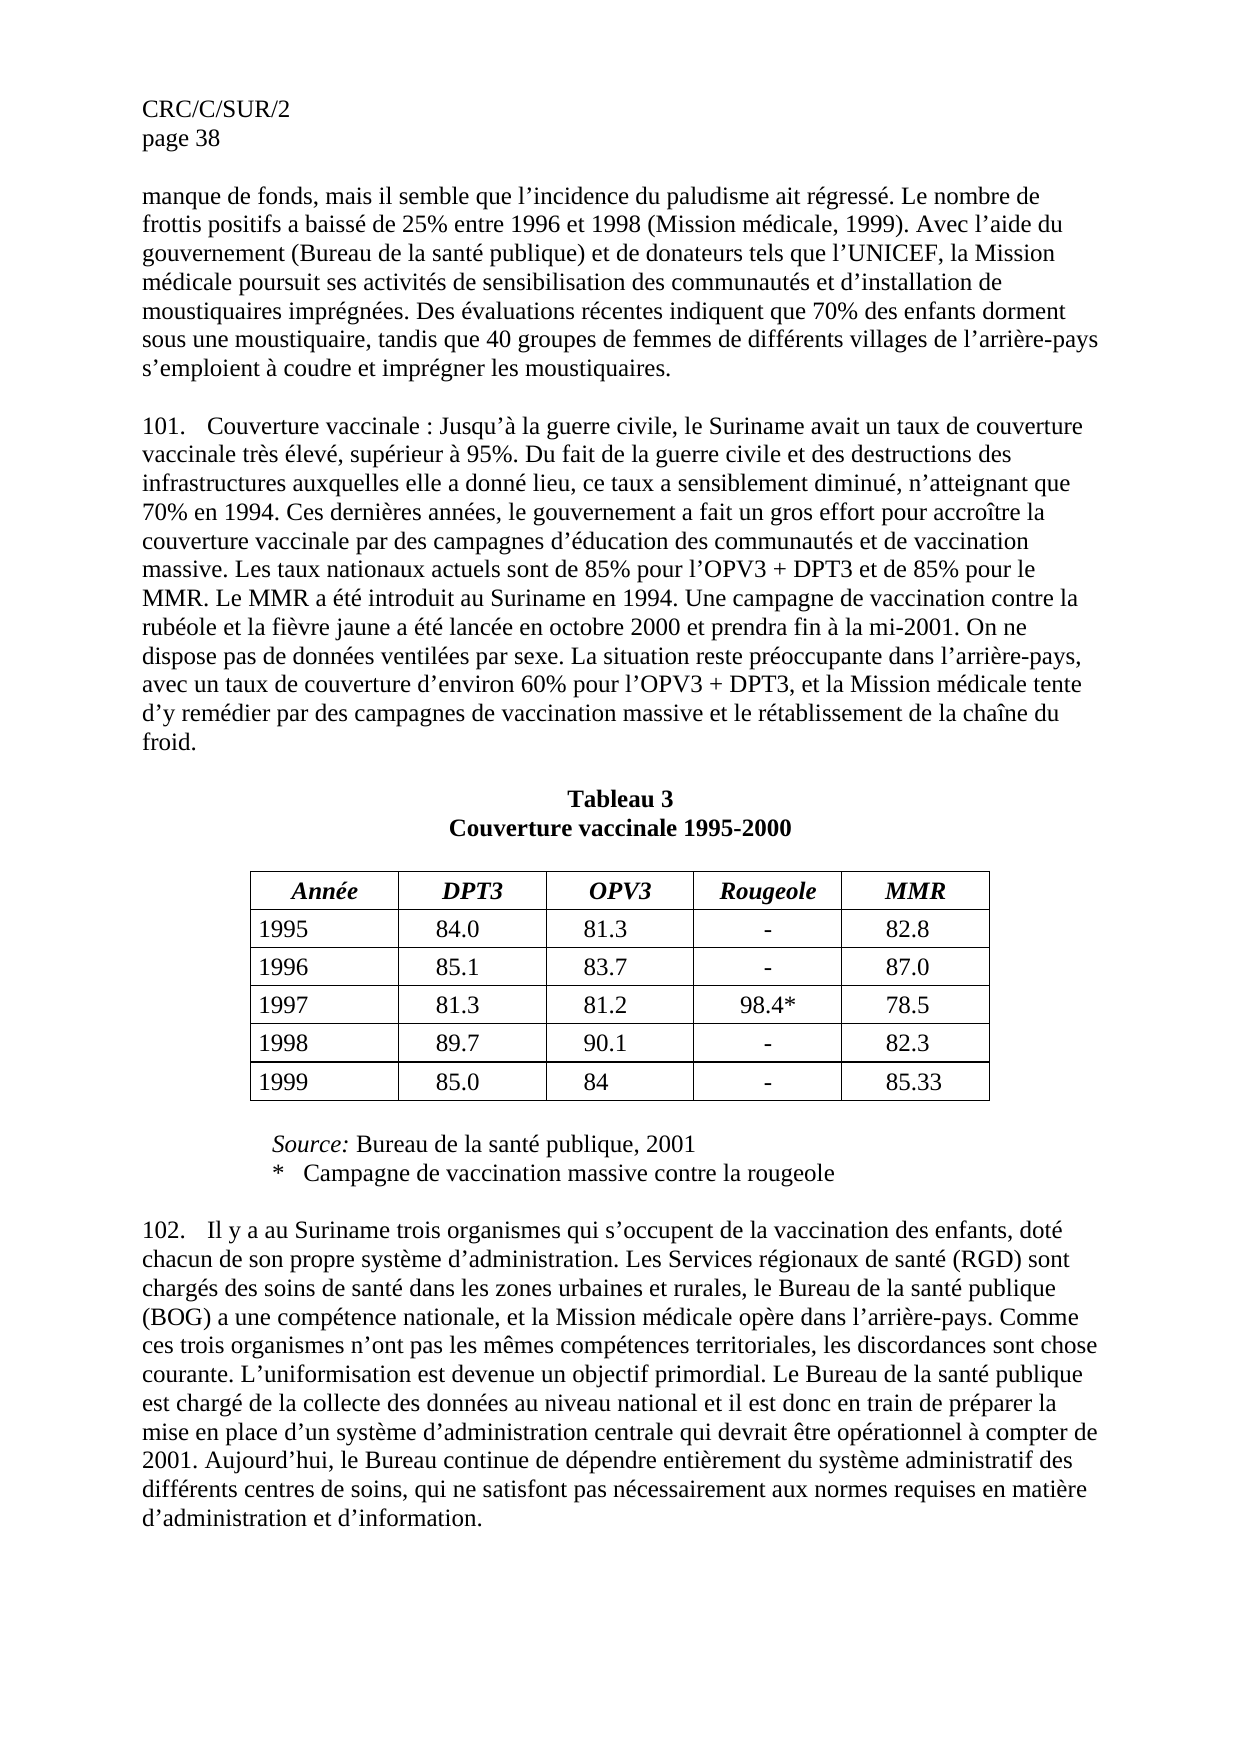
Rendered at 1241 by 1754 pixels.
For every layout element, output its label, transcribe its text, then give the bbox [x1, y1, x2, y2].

table_cell 85.0 [399, 1063, 546, 1099]
table_cell 1995 [251, 910, 398, 947]
table_cell 82.3 [842, 1024, 989, 1061]
table_cell 1998 [251, 1024, 398, 1061]
table_cell 1997 [251, 986, 398, 1023]
table_cell 82.8 [842, 910, 989, 947]
table_cell 81.3 [399, 986, 546, 1023]
table_header MMR [842, 872, 989, 909]
table_cell - [694, 1024, 841, 1061]
table_cell 83.7 [547, 948, 693, 985]
text Couverture vaccinale 1995-2000 [142, 813, 1098, 842]
text Source: Bureau de la santé publique, 2001 [207, 1129, 1098, 1158]
table_cell 1999 [251, 1063, 398, 1099]
text 102. Il y a au Suriname trois organismes qui s’occupent de la vaccination des enfants, doté chacun de son propre système d’administration. Les Services régionaux de santé (RGD) sont chargés des soins de santé dans les zones urbaines et rurales, le Bureau de la santé publique (BOG) a une compétence nationale, et la Mission médicale opère dans l’arrière-pays. Comme ces trois organismes n’ont pas les mêmes compétences territoriales, les discordances sont chose courante. L’uniformisation est devenue un objectif primordial. Le Bureau de la santé publique est chargé de la collecte des données au niveau national et il est donc en train de préparer la mise en place d’un système d’administration centrale qui devrait être opérationnel à compter de 2001. Aujourd’hui, le Bureau continue de dépendre entièrement du système administratif des différents centres de soins, qui ne satisfont pas nécessairement aux normes requises en matière d’administration et d’information. [142, 1216, 1098, 1532]
table_cell - [694, 1063, 841, 1099]
table_cell 90.1 [547, 1024, 693, 1061]
table_cell 85.1 [399, 948, 546, 985]
table_header Rougeole [694, 872, 841, 909]
table_header Année [251, 872, 398, 909]
table_cell 78.5 [842, 986, 989, 1023]
table_cell 81.2 [547, 986, 693, 1023]
table_cell 98.4* [694, 986, 841, 1023]
table_cell 84.0 [399, 910, 546, 947]
table_cell 81.3 [547, 910, 693, 947]
table_cell 89.7 [399, 1024, 546, 1061]
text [142, 181, 1098, 382]
table_cell 84 [547, 1063, 693, 1099]
text * Campagne de vaccination massive contre la rougeole [207, 1158, 1098, 1187]
text Tableau 3 [142, 784, 1098, 813]
table_cell 85.33 [842, 1063, 989, 1099]
text 101. Couverture vaccinale : Jusqu’à la guerre civile, le Suriname avait un taux de couverture vaccinale très élevé, supérieur à 95%. Du fait de la guerre civile et des destructions des infrastructures auxquelles elle a donné lieu, ce taux a sensiblement diminué, n’atteignant que 70% en 1994. Ces dernières années, le gouvernement a fait un gros effort pour accroître la couverture vaccinale par des campagnes d’éducation des communautés et de vaccination massive. Les taux nationaux actuels sont de 85% pour l’OPV3 + DPT3 et de 85% pour le MMR. Le MMR a été introduit au Suriname en 1994. Une campagne de vaccination contre la rubéole et la fièvre jaune a été lancée en octobre 2000 et prendra fin à la mi-2001. On ne dispose pas de données ventilées par sexe. La situation reste préoccupante dans l’arrière-pays, avec un taux de couverture d’environ 60% pour l’OPV3 + DPT3, et la Mission médicale tente d’y remédier par des campagnes de vaccination massive et le rétablissement de la chaîne du froid. [142, 411, 1098, 756]
table_header DPT3 [399, 872, 546, 909]
table_header OPV3 [547, 872, 693, 909]
table_cell 1996 [251, 948, 398, 985]
table_cell - [694, 910, 841, 947]
table_cell - [694, 948, 841, 985]
table_cell 87.0 [842, 948, 989, 985]
